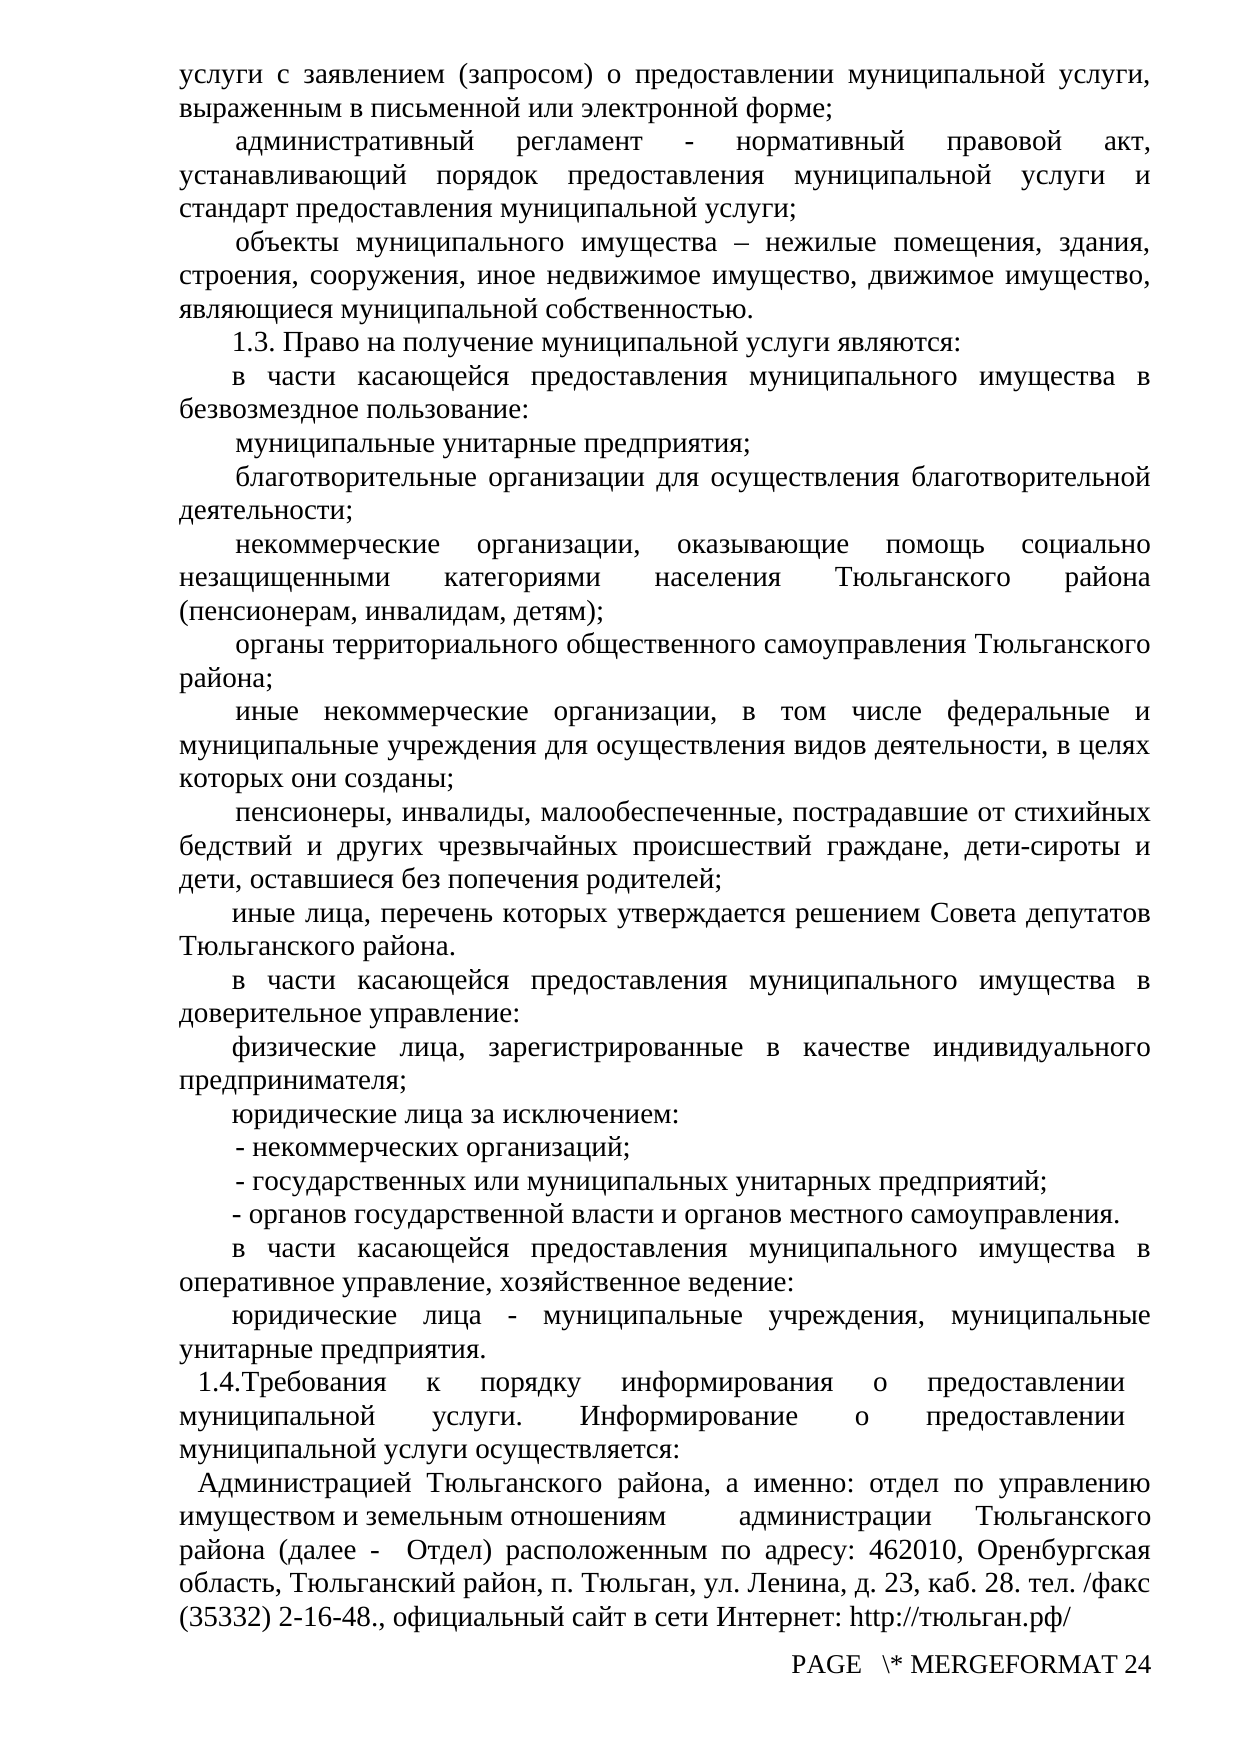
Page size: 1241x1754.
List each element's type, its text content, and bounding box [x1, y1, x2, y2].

text юридические лица - муниципальные учреждения, муниципальные унитарные предприятия. [179, 1297, 1152, 1364]
text благотворительные организации для осуществления благотворительной деятельности; [179, 459, 1152, 526]
text Администрацией Тюльганского района, а именно: отдел по управлению имуществом и земельным отношениям администрации Тюльганского района (далее - Отдел) расположенным по адресу: 462010, Оренбургская область, Тюльганский район, п. Тюльган, ул. Ленина, д. 23, каб. 28. тел. /факс (35332) 2-16-48., официальный сайт в сети Интернет: http://тюльган.рф/ [179, 1465, 1152, 1633]
text 1.3. Право на получение муниципальной услуги являются: [179, 324, 1152, 358]
text иные некоммерческие организации, в том числе федеральные и муниципальные учреждения для осуществления видов деятельности, в целях которых они созданы; [179, 693, 1152, 794]
text в части касающейся предоставления муниципального имущества в оперативное управление, хозяйственное ведение: [179, 1230, 1152, 1297]
text муниципальные унитарные предприятия; [179, 425, 1152, 459]
text - некоммерческих организаций; [179, 1129, 1152, 1163]
text некоммерческие организации, оказывающие помощь социально незащищенными категориями населения Тюльганского района (пенсионерам, инвалидам, детям); [179, 526, 1152, 626]
text - органов государственной власти и органов местного самоуправления. [179, 1197, 1152, 1230]
text пенсионеры, инвалиды, малообеспеченные, пострадавшие от стихийных бедствий и других чрезвычайных происшествий граждане, дети-сироты и дети, оставшиеся без попечения родителей; [179, 794, 1152, 895]
text административный регламент - нормативный правовой акт, устанавливающий порядок предоставления муниципальной услуги и стандарт предоставления муниципальной услуги; [179, 123, 1152, 224]
text 1.4. Требования к порядку информирования о предоставлении муниципальной услуги. Информирование о предоставлении муниципальной услуги осуществляется: [179, 1364, 1126, 1465]
text объекты муниципального имущества – нежилые помещения, здания, строения, сооружения, иное недвижимое имущество, движимое имущество, являющиеся муниципальной собственностью. [179, 224, 1152, 324]
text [179, 56, 1152, 123]
text органы территориального общественного самоуправления Тюльганского района; [179, 626, 1152, 693]
text физические лица, зарегистрированные в качестве индивидуального предпринимателя; [179, 1029, 1152, 1096]
text в части касающейся предоставления муниципального имущества в безвозмездное пользование: [179, 358, 1152, 425]
text - государственных или муниципальных унитарных предприятий; [179, 1163, 1152, 1197]
text иные лица, перечень которых утверждается решением Совета депутатов Тюльганского района. [179, 895, 1152, 962]
text юридические лица за исключением: [179, 1096, 1152, 1129]
text в части касающейся предоставления муниципального имущества в доверительное управление: [179, 962, 1152, 1029]
